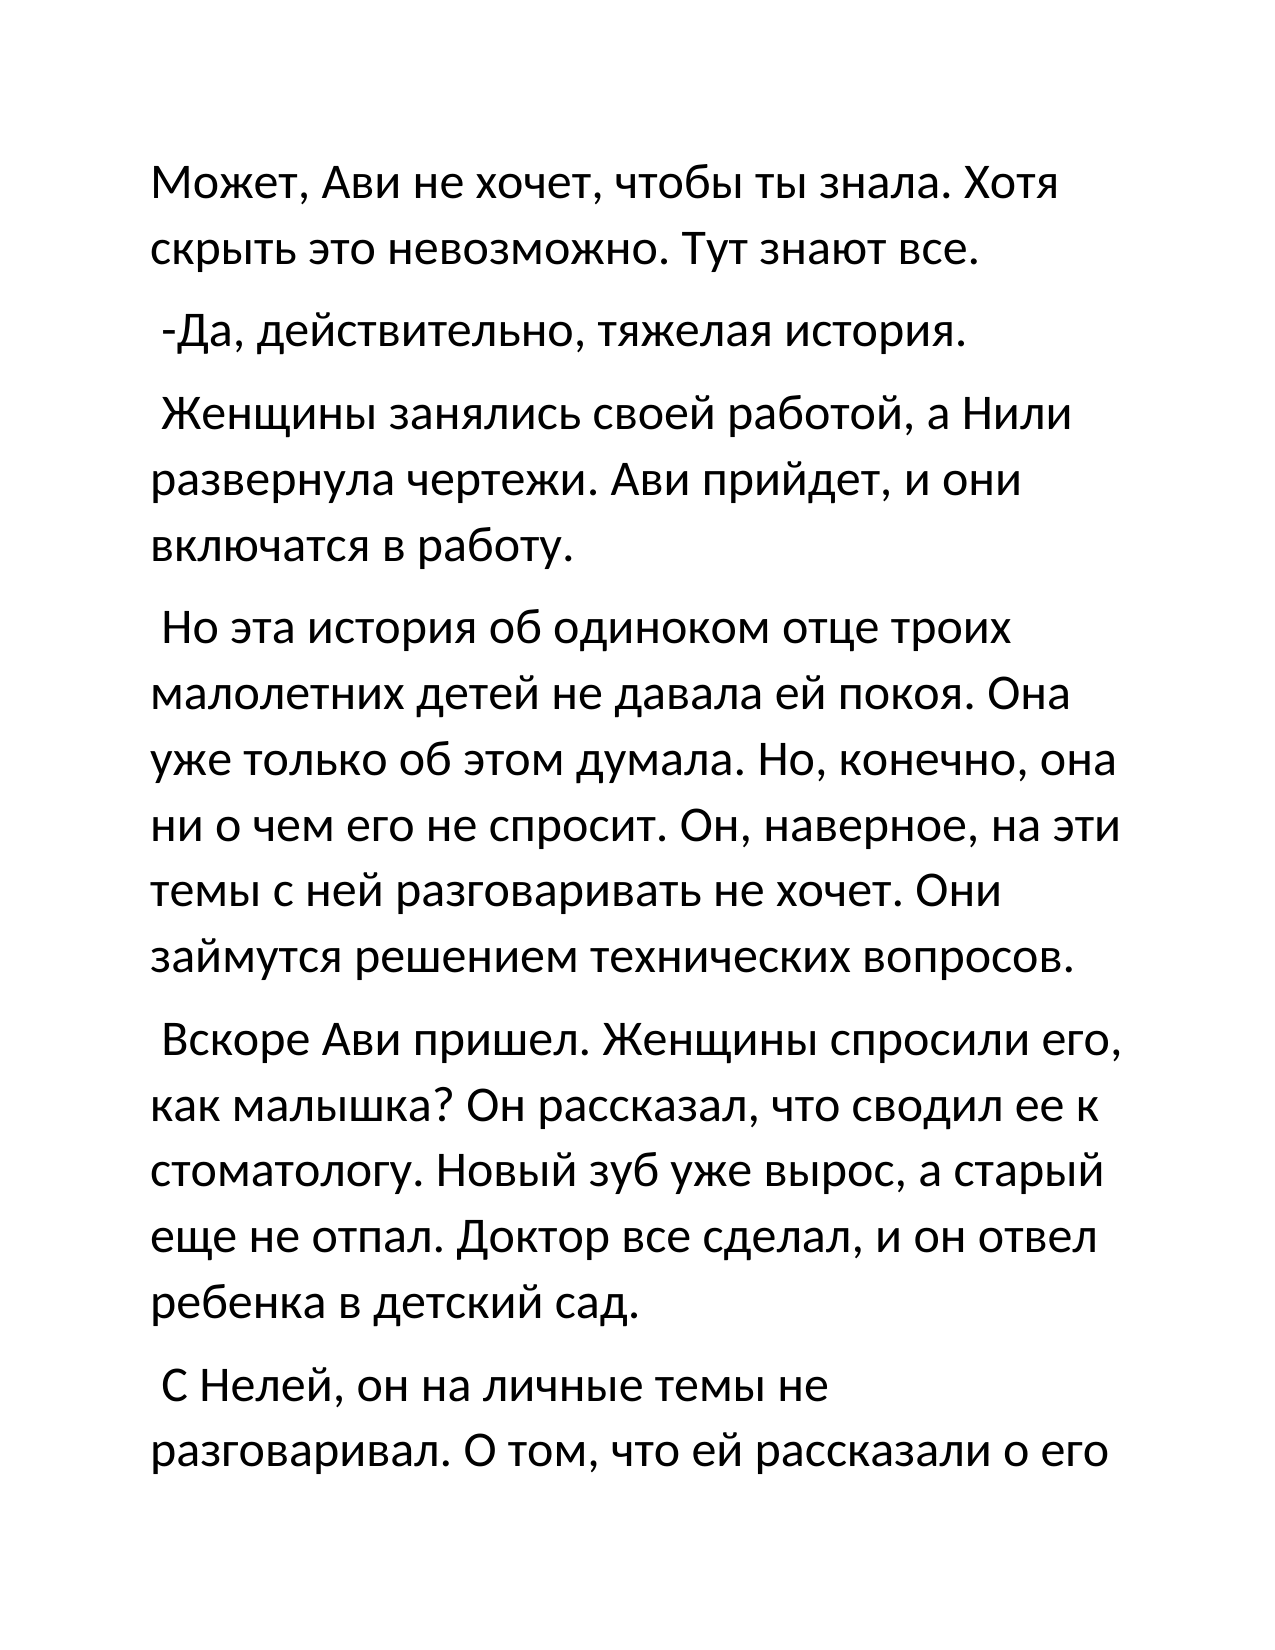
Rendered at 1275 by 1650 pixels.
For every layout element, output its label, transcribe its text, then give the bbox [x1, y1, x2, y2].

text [150, 150, 1125, 277]
text Женщины занялись своей работой, а Нили развернула чертежи. Ави прийдет, и они включатся в работу. [150, 381, 1125, 573]
text -Да, действительно, тяжелая история. [150, 298, 1125, 359]
text Вскоре Ави пришел. Женщины спросили его, как малышка? Он рассказал, что сводил ее к стоматологу. Новый зуб уже вырос, а старый еще не отпал. Доктор все сделал, и он отвел ребенка в детский сад. [150, 1007, 1125, 1331]
text Но эта история об одиноком отце троих малолетних детей не давала ей покоя. Она уже только об этом думала. Но, конечно, она ни о чем его не спросит. Он, наверное, на эти темы с ней разговаривать не хочет. Они займутся решением технических вопросов. [150, 595, 1125, 985]
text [150, 1352, 1125, 1479]
